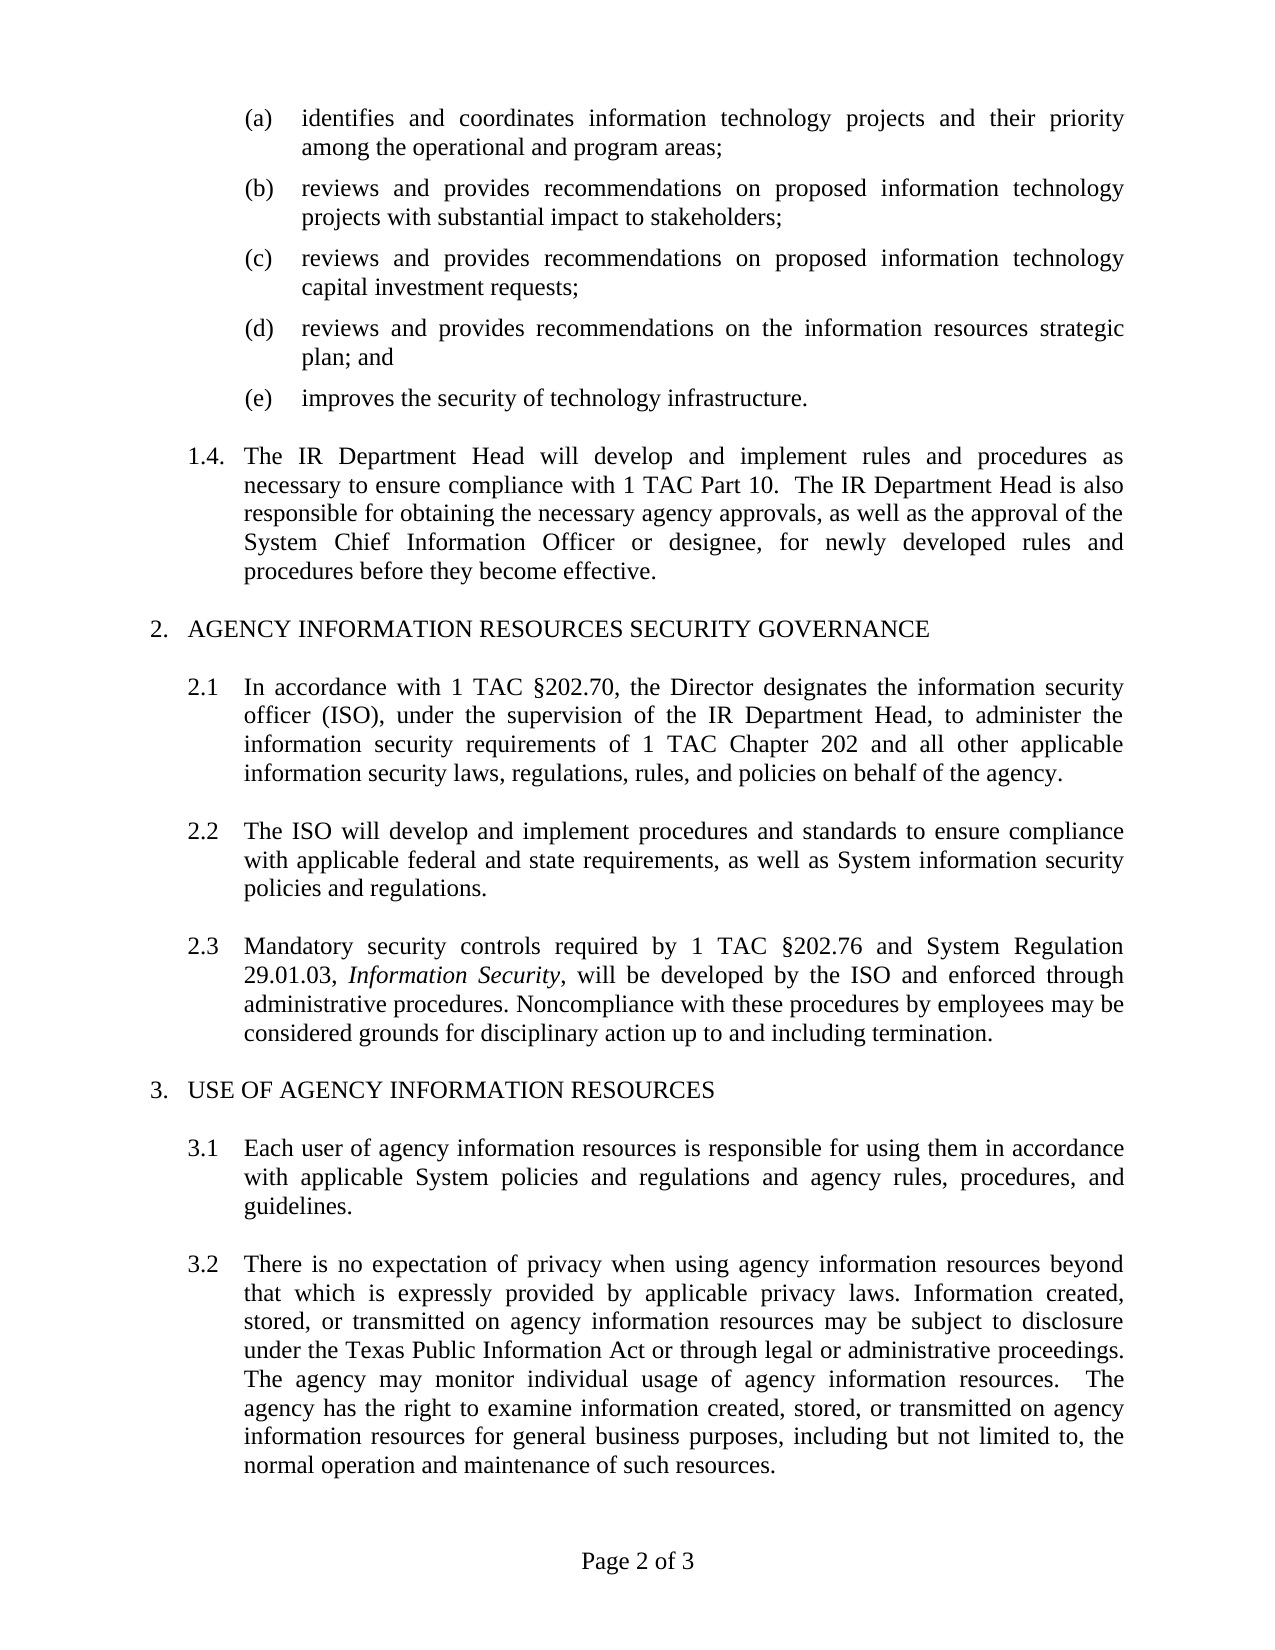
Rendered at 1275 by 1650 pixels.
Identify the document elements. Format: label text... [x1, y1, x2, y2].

text 3.2 There is no expectation of privacy when using agency information resources beyond that which is expressly provided by applicable privacy laws. Information created, stored, or transmitted on agency information resources may be subject to disclosure under the Texas Public Information Act or through legal or administrative proceedings. The agency may monitor individual usage of agency information resources. The agency has the right to examine information created, stored, or transmitted on agency information resources for general business purposes, including but not limited to, the normal operation and maintenance of such resources. [187, 1249, 1125, 1479]
text 1.4. The IR Department Head will develop and implement rules and procedures as necessary to ensure compliance with 1 TAC Part 10. The IR Department Head is also responsible for obtaining the necessary agency approvals, as well as the approval of the System Chief Information Officer or designee, for newly developed rules and procedures before they become effective. [187, 441, 1125, 585]
list reviews and provides recommendations on proposed information technology capital investment requests; [244, 243, 1125, 301]
list reviews and provides recommendations on proposed information technology projects with substantial impact to stakeholders; [244, 173, 1125, 231]
list identifies and coordinates information technology projects and their priority among the operational and program areas; [244, 103, 1125, 161]
text 2. AGENCY INFORMATION RESOURCES SECURITY GOVERNANCE [150, 614, 1125, 643]
list reviews and provides recommendations on the information resources strategic plan; and [244, 313, 1125, 371]
text 3. USE OF AGENCY INFORMATION RESOURCES [150, 1076, 1125, 1104]
text 2.2 The ISO will develop and implement procedures and standards to ensure compliance with applicable federal and state requirements, as well as System information security policies and regulations. [187, 816, 1125, 902]
text 2.1 In accordance with 1 TAC §202.70, the Director designates the information security officer (ISO), under the supervision of the IR Department Head, to administer the information security requirements of 1 TAC Chapter 202 and all other applicable information security laws, regulations, rules, and policies on behalf of the agency. [187, 672, 1125, 787]
text 3.1 Each user of agency information resources is responsible for using them in accordance with applicable System policies and regulations and agency rules, procedures, and guidelines. [187, 1133, 1125, 1220]
list improves the security of technology infrastructure. [244, 383, 1125, 412]
text 2.3 Mandatory security controls required by 1 TAC §202.76 and System Regulation 29.01.03, Information Security, will be developed by the ISO and enforced through administrative procedures. Noncompliance with these procedures by employees may be considered grounds for disciplinary action up to and including termination. [187, 931, 1125, 1046]
